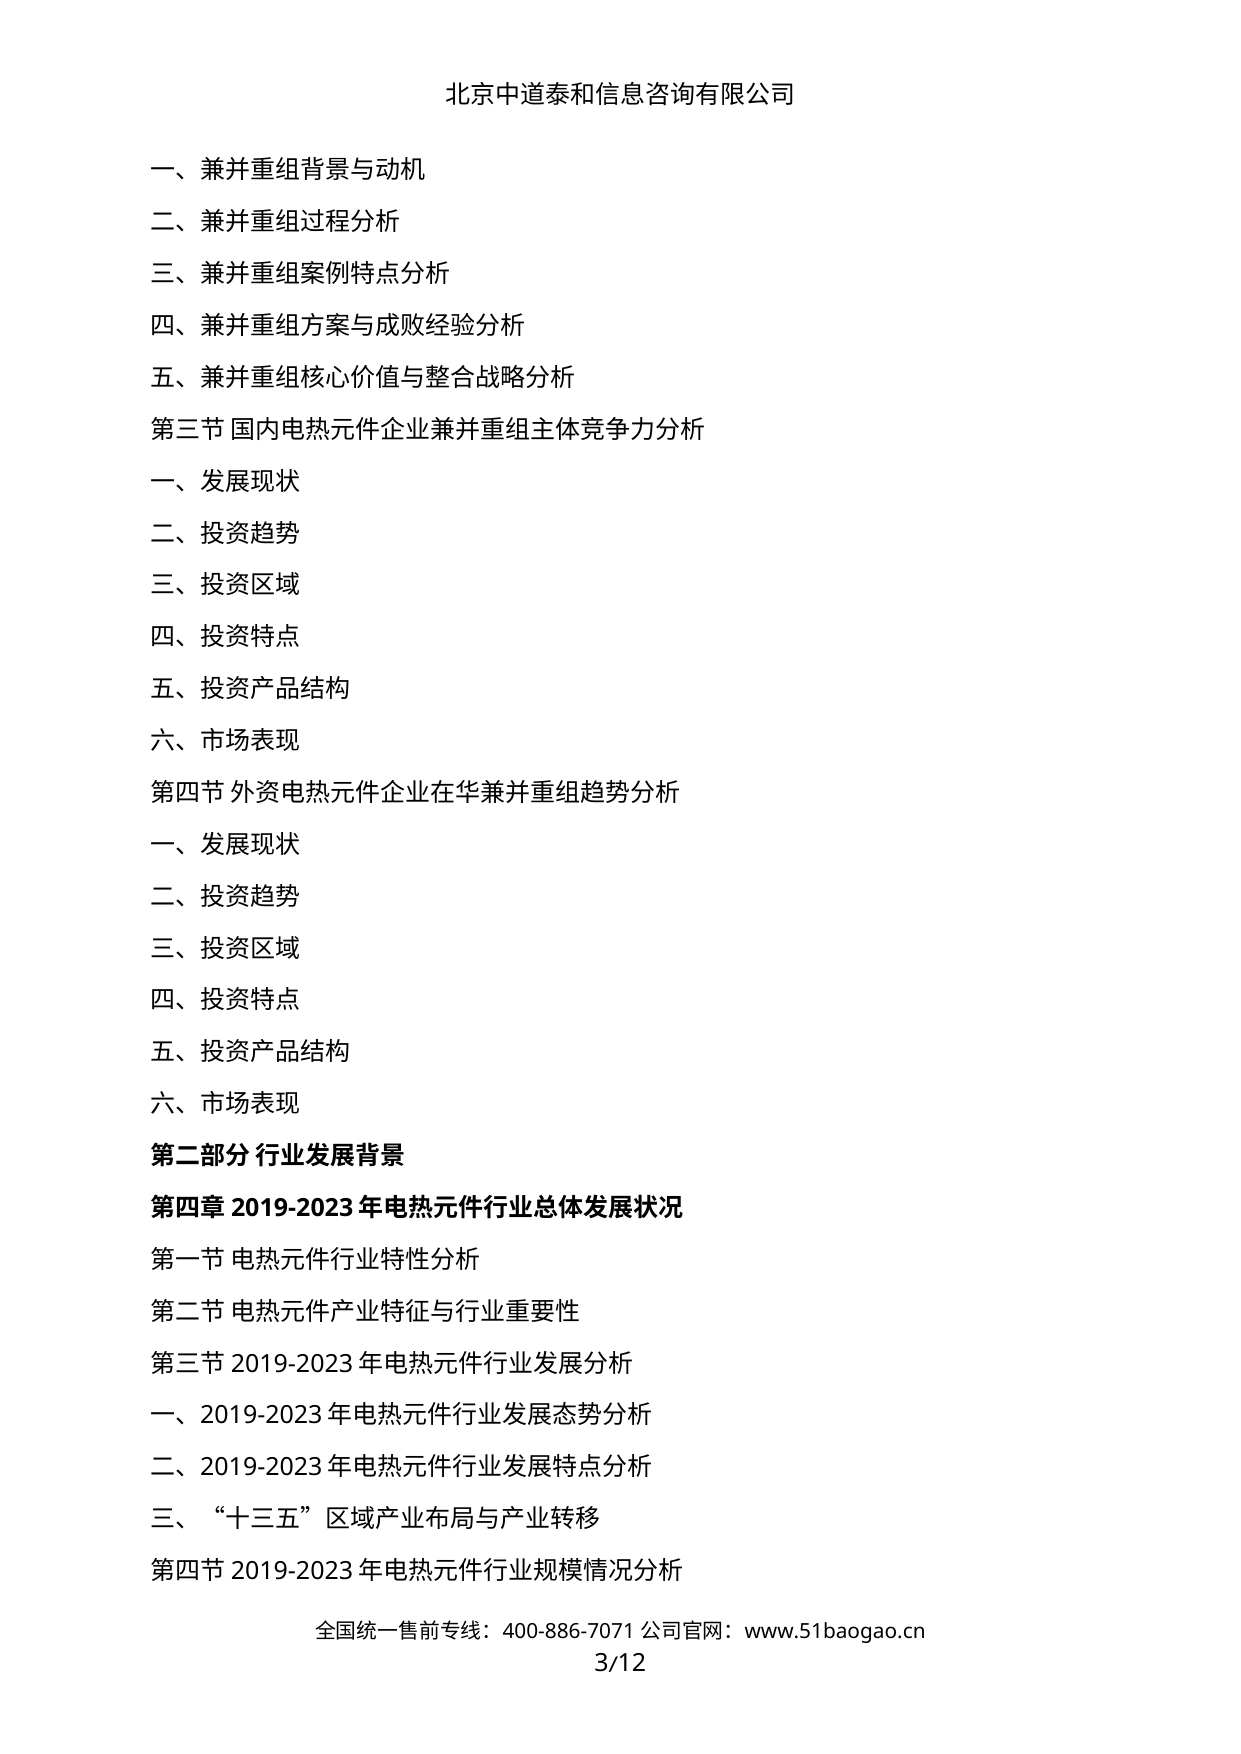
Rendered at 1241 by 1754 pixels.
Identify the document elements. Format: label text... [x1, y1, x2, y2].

text 第二节 电热元件产业特征与行业重要性 [150, 1291, 1090, 1327]
text 第四节 2019-2023年电热元件行业规模情况分析 [150, 1551, 1090, 1587]
text 第一节 电热元件行业特性分析 [150, 1239, 1090, 1276]
text 一、2019-2023年电热元件行业发展态势分析 [150, 1395, 1090, 1431]
text 六、市场表现 [150, 721, 1090, 757]
text 五、兼并重组核心价值与整合战略分析 [150, 357, 1090, 394]
text 一、兼并重组背景与动机 [150, 150, 1090, 186]
text 六、市场表现 [150, 1084, 1090, 1120]
text 二、兼并重组过程分析 [150, 202, 1090, 238]
text 三、投资区域 [150, 565, 1090, 601]
text 三、兼并重组案例特点分析 [150, 254, 1090, 290]
text 第三节 2019-2023年电热元件行业发展分析 [150, 1343, 1090, 1379]
text 一、发展现状 [150, 461, 1090, 497]
text 四、投资特点 [150, 617, 1090, 653]
text 第三节 国内电热元件企业兼并重组主体竞争力分析 [150, 409, 1090, 446]
text 四、兼并重组方案与成败经验分析 [150, 306, 1090, 342]
text 五、投资产品结构 [150, 669, 1090, 705]
text 二、2019-2023年电热元件行业发展特点分析 [150, 1447, 1090, 1483]
text 第四节 外资电热元件企业在华兼并重组趋势分析 [150, 772, 1090, 809]
text 五、投资产品结构 [150, 1032, 1090, 1068]
text 一、发展现状 [150, 824, 1090, 861]
text 二、投资趋势 [150, 876, 1090, 912]
text 第四章 2019-2023年电热元件行业总体发展状况 [150, 1187, 1090, 1224]
text 二、投资趋势 [150, 513, 1090, 549]
text 三、投资区域 [150, 928, 1090, 964]
text 第二部分 行业发展背景 [150, 1136, 1090, 1172]
text 四、投资特点 [150, 980, 1090, 1016]
text 三、“十三五”区域产业布局与产业转移 [150, 1499, 1090, 1535]
